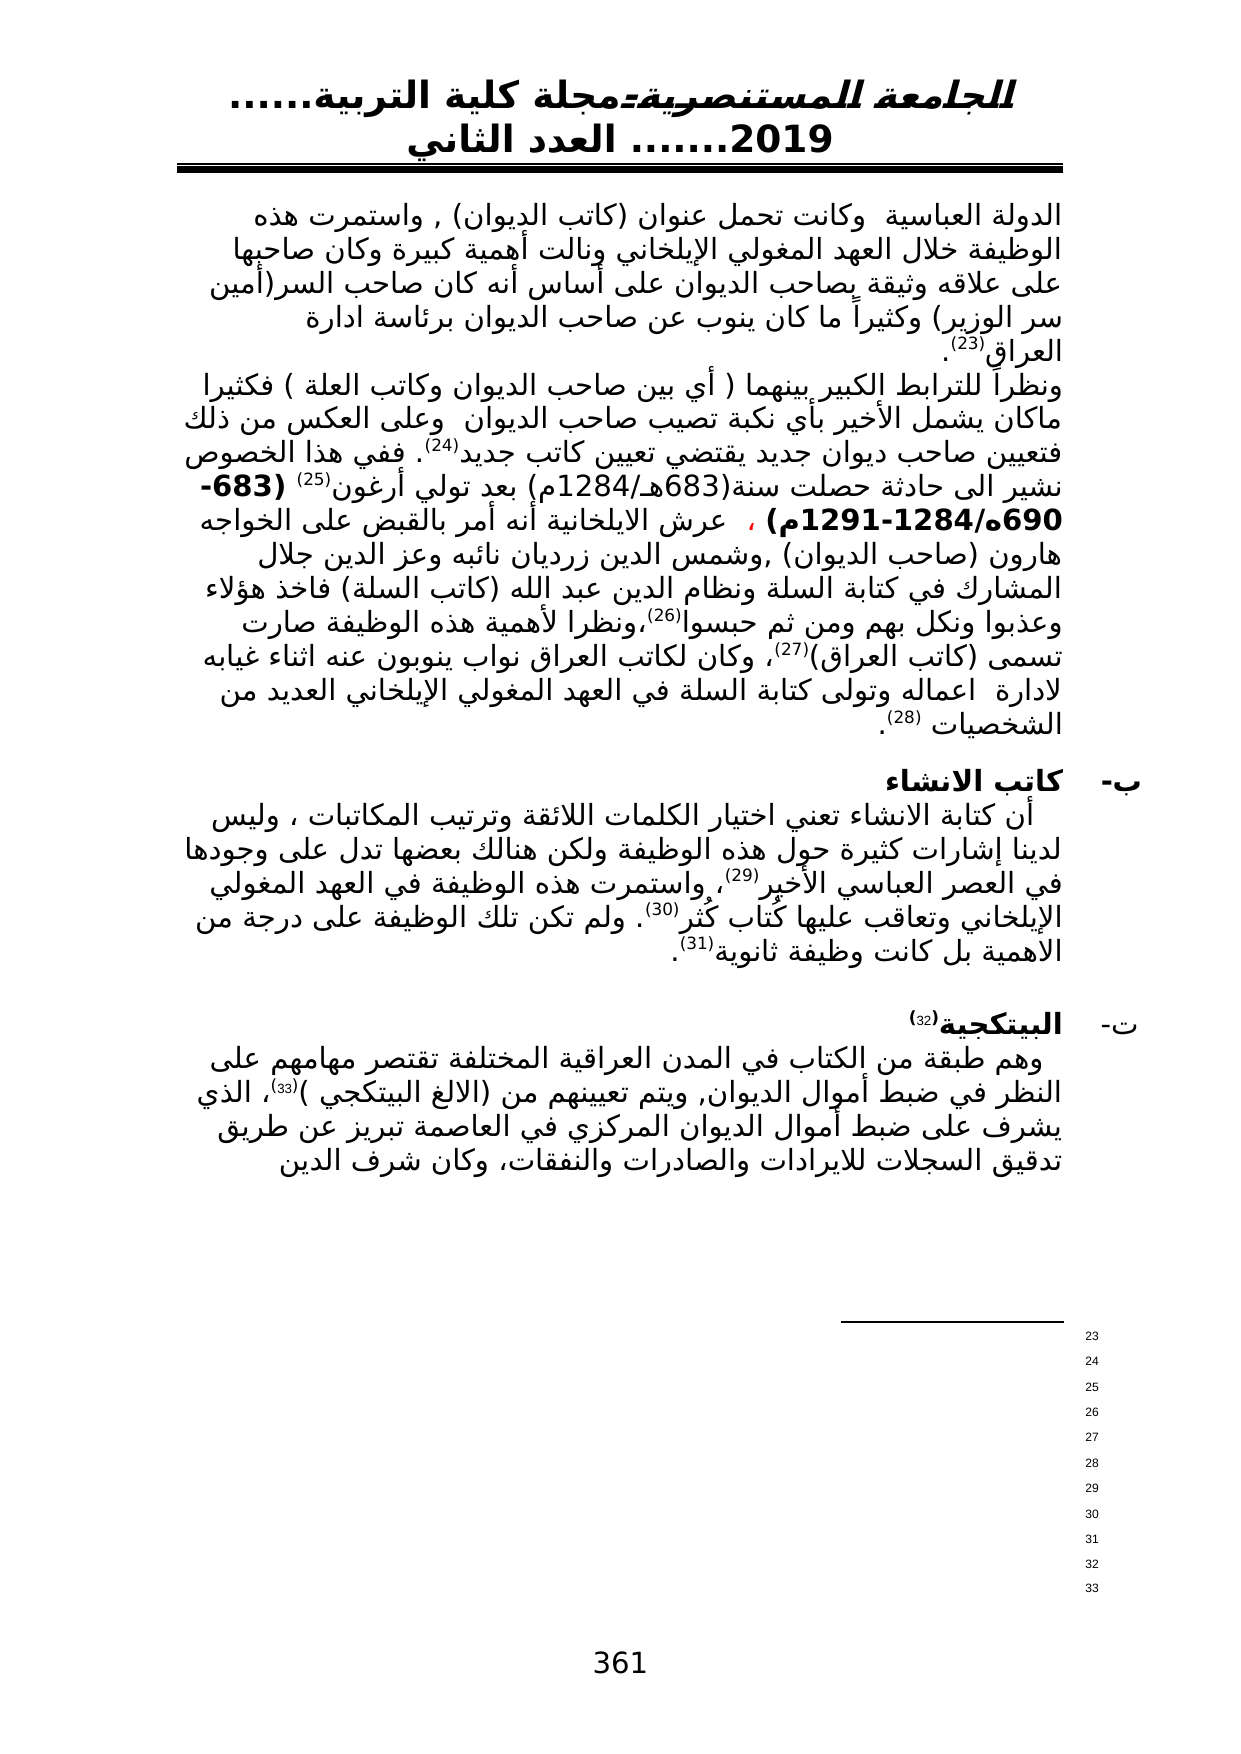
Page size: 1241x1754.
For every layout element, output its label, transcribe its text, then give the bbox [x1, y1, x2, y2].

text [177, 198, 1063, 368]
text أن كتابة الانشاء تعني اختيار الكلمات اللائقة وترتيب المكاتبات ، وليس لدينا إشارات كثيرة حول هذه الوظيفة ولكن هنالك بعضها تدل على وجودها في العصر العباسي الأخير()، واستمرت هذه الوظيفة في العهد المغولي الإيلخاني وتعاقب عليها كُتاب كُثر(). ولم تكن تلك الوظيفة على درجة من الاهمية بل كانت وظيفة ثانوية(). [177, 798, 1063, 968]
list البيتكجية() [177, 1007, 1101, 1041]
text ونظراً للترابط الكبير بينهما ( أي بين صاحب الديوان وكاتب العلة ) فكثيرا ماكان يشمل الأخير بأي نكبة تصيب صاحب الديوان وعلى العكس من ذلك فتعيين صاحب ديوان جديد يقتضي تعيين كاتب جديد(). ففي هذا الخصوص نشير الى حادثة حصلت سنة(683هـ/1284م) بعد تولي أرغون() (683-690ه/1284-1291م) ، عرش الايلخانية أنه أمر بالقبض على الخواجه هارون (صاحب الديوان) ,وشمس الدين زرديان نائبه وعز الدين جلال المشارك في كتابة السلة ونظام الدين عبد الله (كاتب السلة) فاخذ هؤلاء وعذبوا ونكل بهم ومن ثم حبسوا()،ونظرا لأهمية هذه الوظيفة صارت تسمى (كاتب العراق)()، وكان لكاتب العراق نواب ينوبون عنه اثناء غيابه لادارة اعماله وتولى كتابة السلة في العهد المغولي الإيلخاني العديد من الشخصيات (). [177, 368, 1063, 741]
text وهم طبقة من الكتاب في المدن العراقية المختلفة تقتصر مهامهم على النظر في ضبط أموال الديوان, ويتم تعيينهم من (الالغ البيتكجي )()، الذي يشرف على ضبط أموال الديوان المركزي في العاصمة تبريز عن طريق تدقيق السجلات للايرادات والصادرات والنفقات، وكان شرف الدين السمناني()، من بين الذي تولوا هذه الوظيفة في عهد السلطان محمود غازان ايلخانا ()،(). [177, 1041, 1063, 1211]
list كاتب الانشاء [177, 764, 1101, 798]
